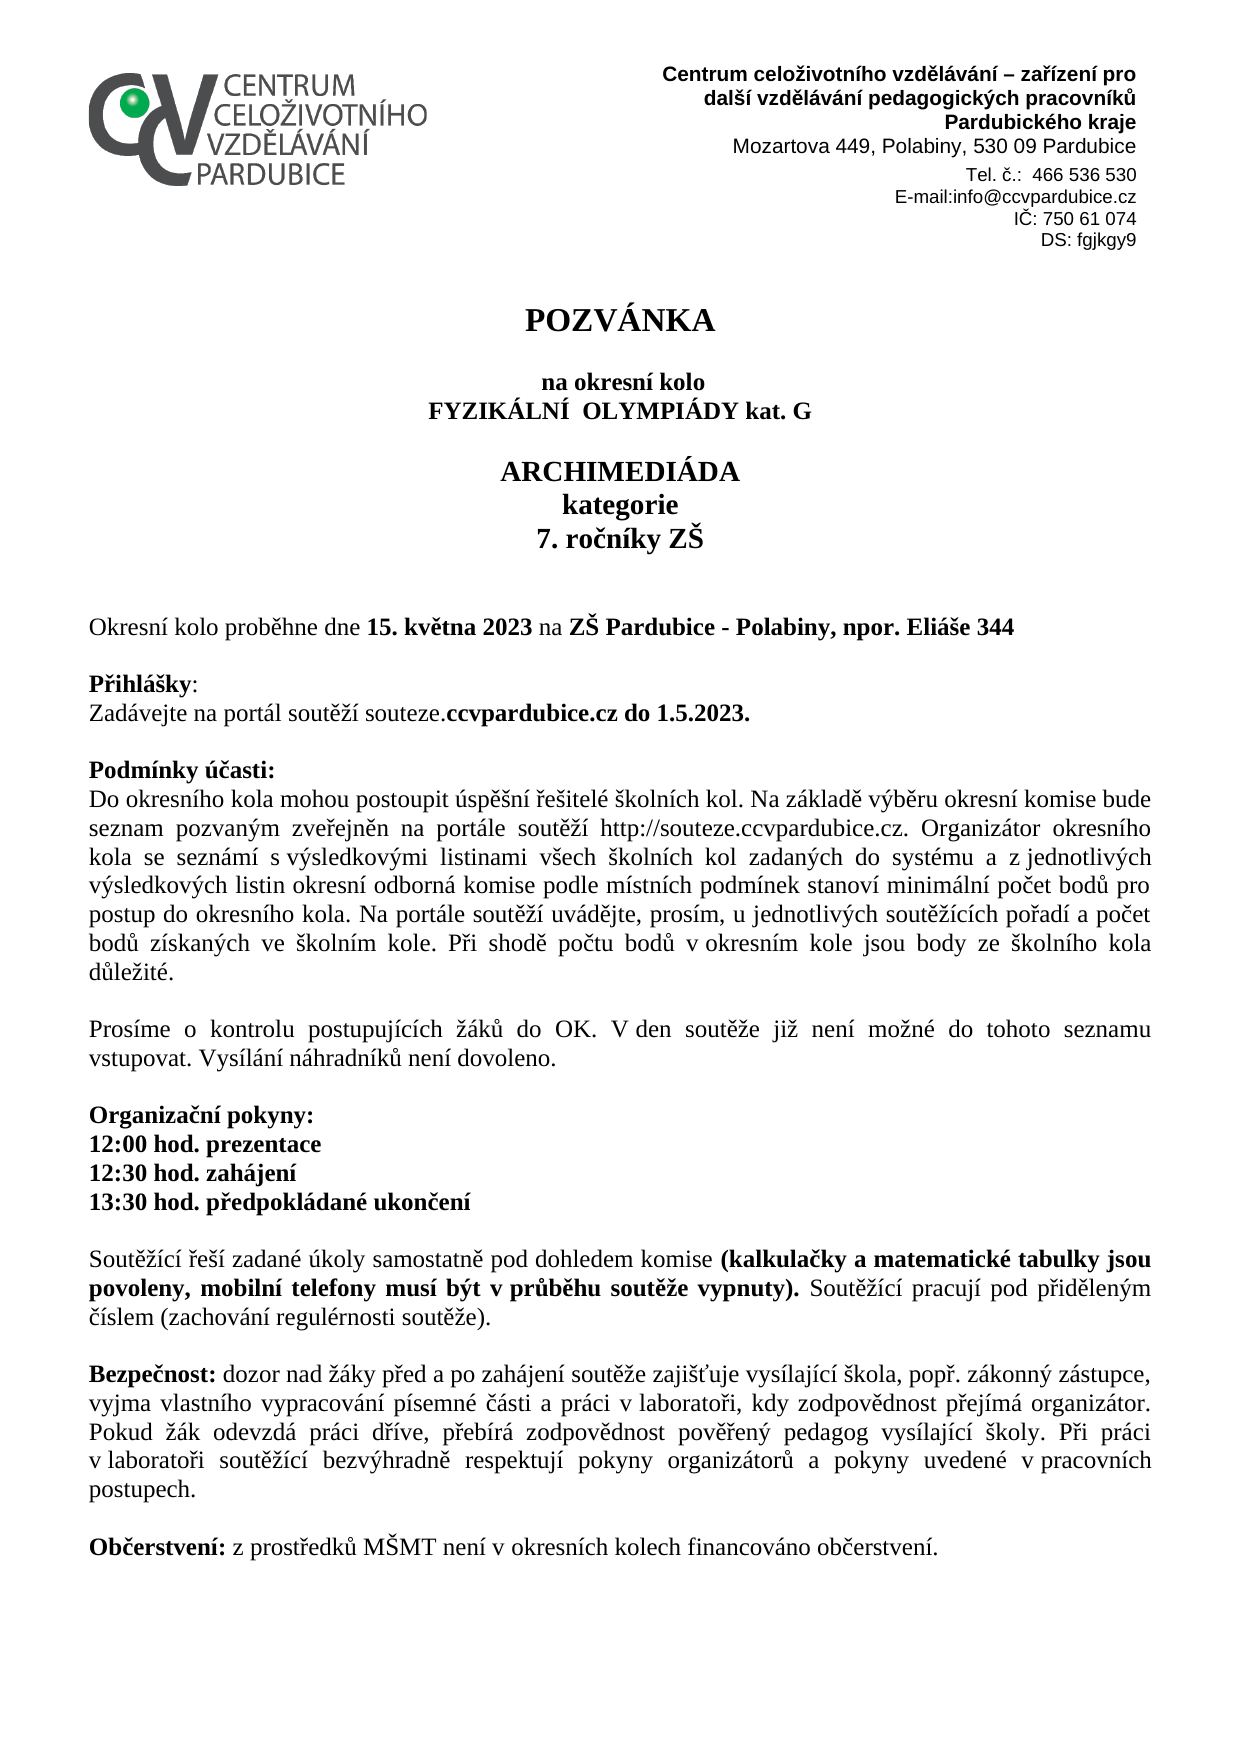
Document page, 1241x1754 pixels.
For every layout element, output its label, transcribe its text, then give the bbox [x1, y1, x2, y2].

text 7. ročníky ZŠ [89, 521, 1152, 554]
text Podmínky účasti: [89, 756, 1152, 784]
text Do okresního kola mohou postoupit úspěšní řešitelé školních kol. Na základě výběru okresní komise bude seznam pozvaným zveřejněn na portále soutěží http://souteze.ccvpardubice.cz. Organizátor okresního kola se seznámí s výsledkovými listinami všech školních kol zadaných do systému a z jednotlivých výsledkových listin okresní odborná komise podle místních podmínek stanoví minimální počet bodů pro postup do okresního kola. Na portále soutěží uvádějte, prosím, u jednotlivých soutěžících pořadí a počet bodů získaných ve školním kole. Při shodě počtu bodů v okresním kole jsou body ze školního kola důležité. [89, 784, 1152, 986]
text Bezpečnost: dozor nad žáky před a po zahájení soutěže zajišťuje vysílající škola, popř. zákonný zástupce, vyjma vlastního vypracování písemné části a práci v laboratoři, kdy zodpovědnost přejímá organizátor. Pokud žák odevzdá práci dříve, přebírá zodpovědnost pověřený pedagog vysílající školy. Při práci v laboratoři soutěžící bezvýhradně respektují pokyny organizátorů a pokyny uvedené v pracovních postupech. [89, 1359, 1152, 1503]
text Občerstvení: z prostředků MŠMT není v okresních kolech financováno občerstvení. [89, 1532, 1152, 1561]
text kategorie [89, 487, 1152, 521]
text 12:30 hod. zahájení [89, 1158, 1152, 1187]
text Soutěžící řeší zadané úkoly samostatně pod dohledem komise (kalkulačky a matematické tabulky jsou povoleny, mobilní telefony musí být v průběhu soutěže vypnuty). Soutěžící pracují pod přiděleným číslem (zachování regulérnosti soutěže). [89, 1244, 1152, 1331]
text FYZIKÁLNÍ OLYMPIÁDY kat. G [89, 396, 1152, 425]
text na okresní kolo [89, 367, 1152, 396]
picture [88, 73, 427, 186]
text Organizační pokyny: [89, 1101, 1152, 1129]
text ARCHIMEDIÁDA [89, 454, 1152, 487]
text Zadávejte na portál soutěží souteze.ccvpardubice.cz do 1.5.2023. [89, 698, 1152, 727]
text Prosíme o kontrolu postupujících žáků do OK. V den soutěže již není možné do tohoto seznamu vstupovat. Vysílání náhradníků není dovoleno. [89, 1014, 1152, 1072]
text Okresní kolo proběhne dne 15. května 2023 na ZŠ Pardubice - Polabiny, npor. Eliáše 344 [89, 612, 1152, 641]
text Přihlášky: [89, 669, 1152, 698]
text POZVÁNKA [89, 300, 1152, 339]
text 12:00 hod. prezentace [89, 1129, 1152, 1158]
text 13:30 hod. předpokládané ukončení [89, 1187, 1152, 1216]
